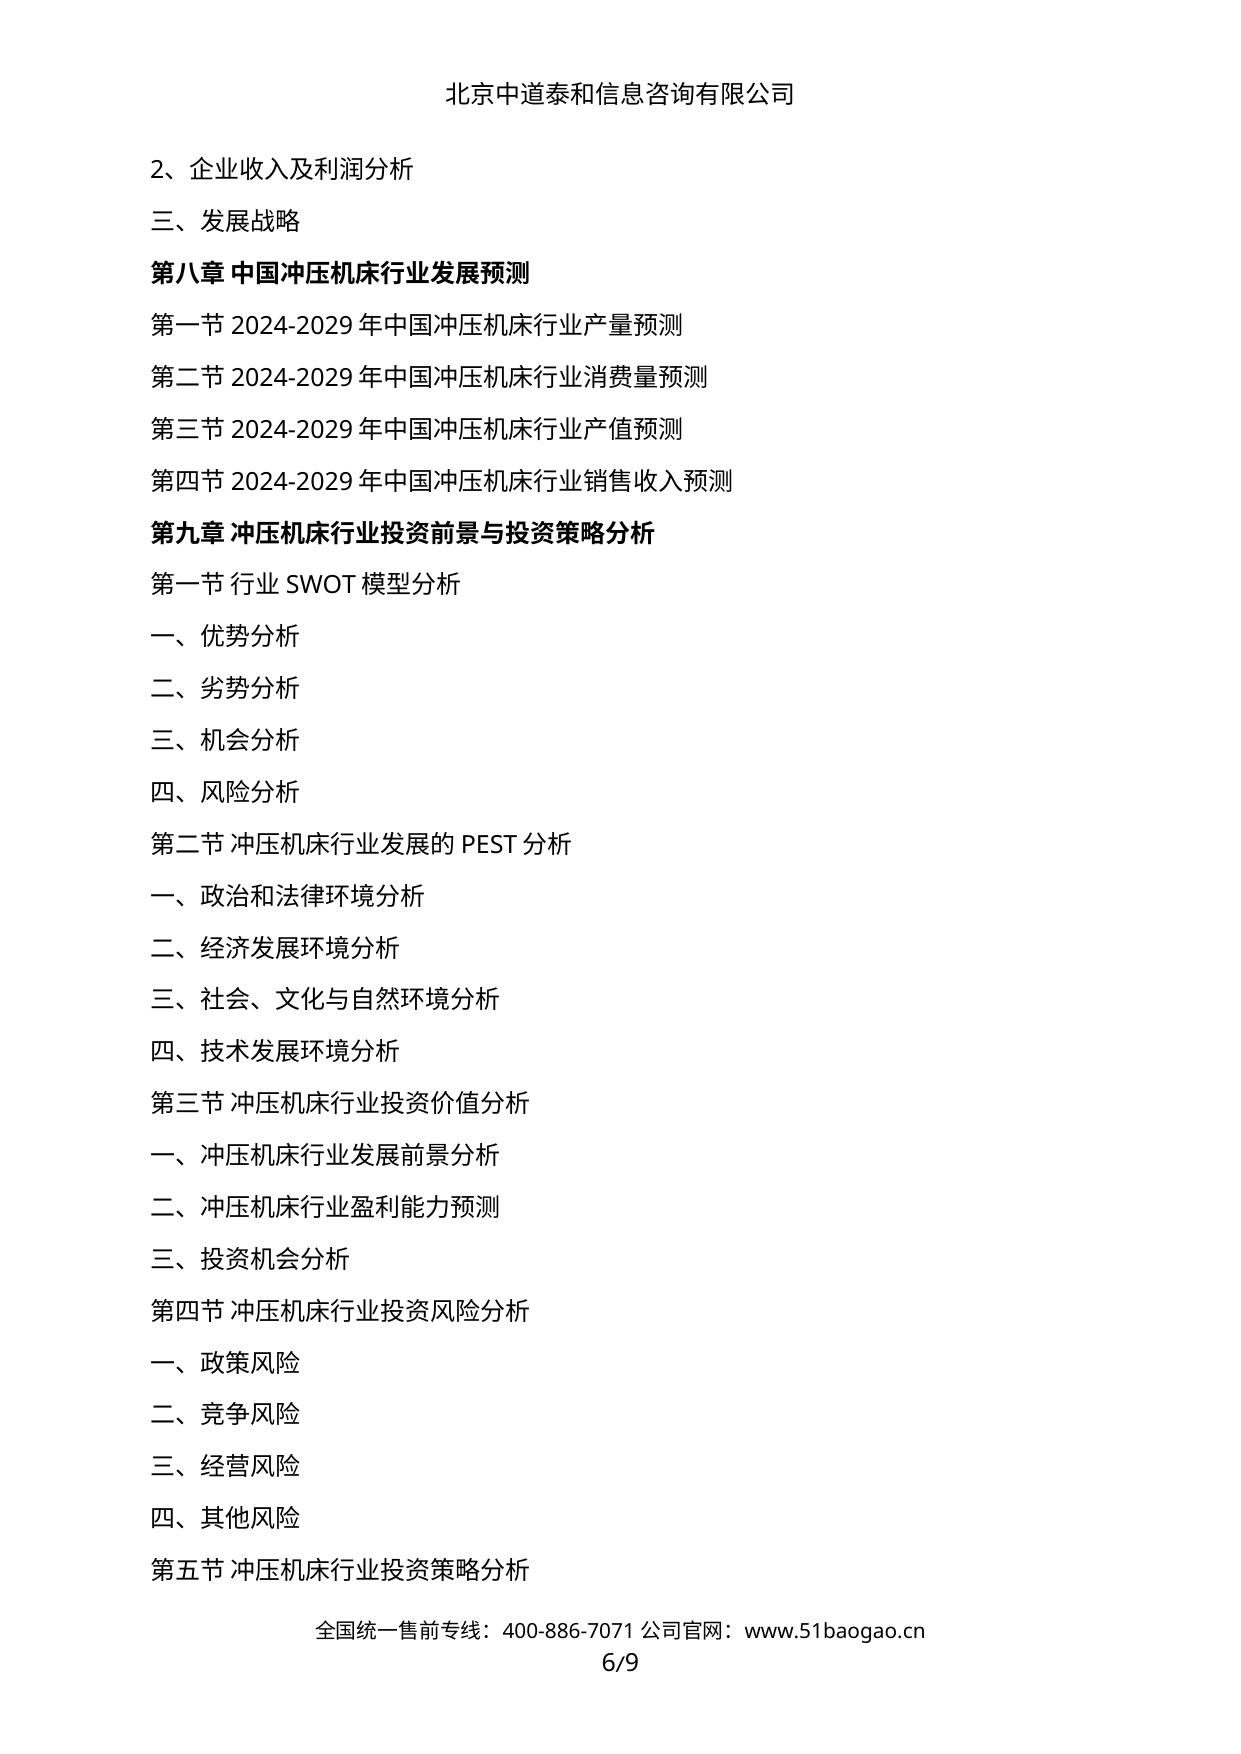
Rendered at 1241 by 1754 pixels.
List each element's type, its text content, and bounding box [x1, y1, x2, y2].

text 四、技术发展环境分析 [150, 1032, 1090, 1068]
text 第一节 行业SWOT模型分析 [150, 565, 1090, 601]
text 第四节 冲压机床行业投资风险分析 [150, 1291, 1090, 1327]
text 三、经营风险 [150, 1447, 1090, 1483]
text 第四节 2024-2029年中国冲压机床行业销售收入预测 [150, 461, 1090, 497]
text 一、政策风险 [150, 1343, 1090, 1379]
text 三、投资机会分析 [150, 1239, 1090, 1276]
text 第二节 2024-2029年中国冲压机床行业消费量预测 [150, 357, 1090, 394]
text 一、冲压机床行业发展前景分析 [150, 1136, 1090, 1172]
text 2、企业收入及利润分析 [150, 150, 1090, 186]
text 四、其他风险 [150, 1499, 1090, 1535]
text 二、经济发展环境分析 [150, 928, 1090, 964]
text 第九章 冲压机床行业投资前景与投资策略分析 [150, 513, 1090, 549]
text 第三节 冲压机床行业投资价值分析 [150, 1084, 1090, 1120]
text 三、社会、文化与自然环境分析 [150, 980, 1090, 1016]
text 二、竞争风险 [150, 1395, 1090, 1431]
text 第三节 2024-2029年中国冲压机床行业产值预测 [150, 409, 1090, 446]
text 四、风险分析 [150, 772, 1090, 809]
text 第五节 冲压机床行业投资策略分析 [150, 1551, 1090, 1587]
text 第八章 中国冲压机床行业发展预测 [150, 254, 1090, 290]
text 第一节 2024-2029年中国冲压机床行业产量预测 [150, 306, 1090, 342]
text 三、发展战略 [150, 202, 1090, 238]
text 三、机会分析 [150, 721, 1090, 757]
text 二、冲压机床行业盈利能力预测 [150, 1187, 1090, 1224]
text 一、优势分析 [150, 617, 1090, 653]
text 二、劣势分析 [150, 669, 1090, 705]
text 一、政治和法律环境分析 [150, 876, 1090, 912]
text 第二节 冲压机床行业发展的PEST分析 [150, 824, 1090, 861]
